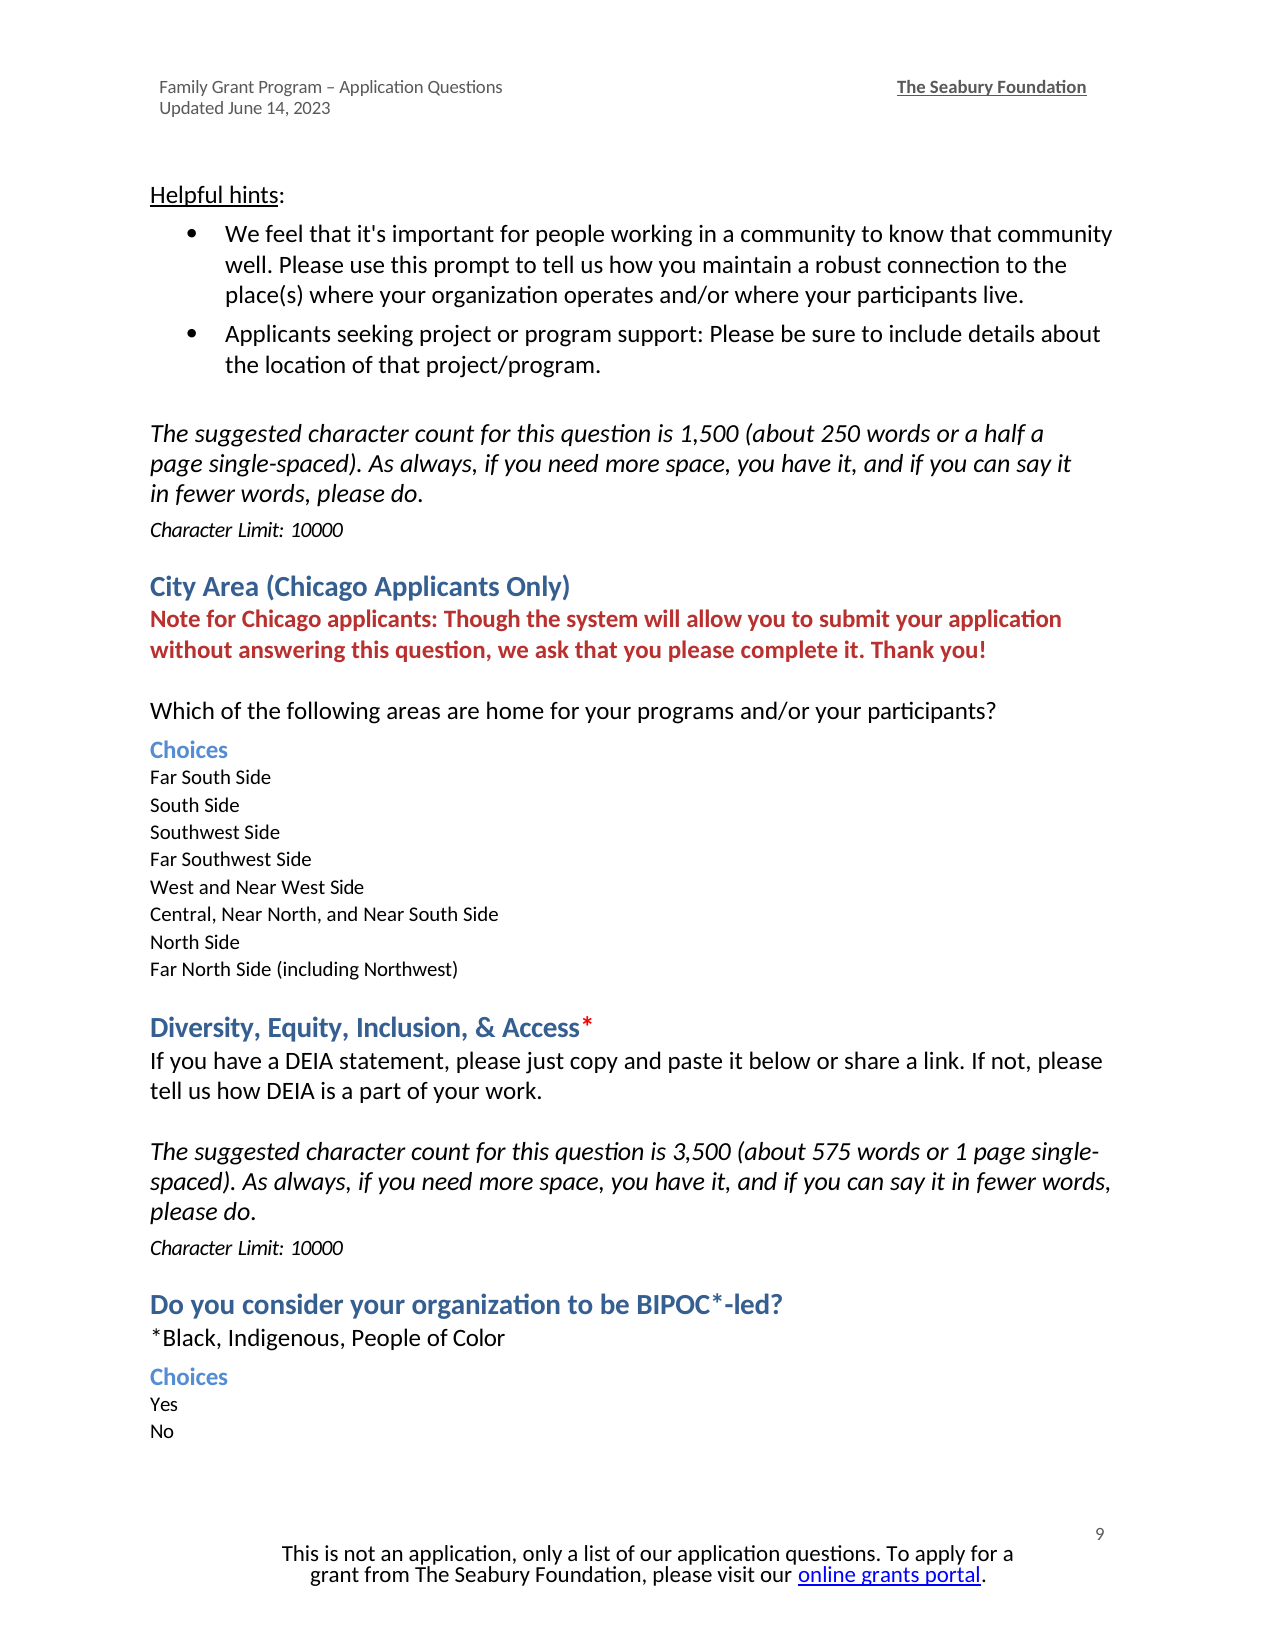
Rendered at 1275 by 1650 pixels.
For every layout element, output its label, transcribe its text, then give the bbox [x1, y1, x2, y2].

text West and Near West Side [150, 874, 1139, 899]
subtitle City Area (Chicago Applicants Only) [150, 568, 1139, 603]
text Which of the following areas are home for your programs and/or your participants? [150, 695, 1139, 726]
text Far North Side (including Northwest) [150, 957, 1139, 982]
subtitle The suggested character count for this question is 1,500 (about 250 words or a half a page single-spaced). As always, if you need more space, you have it, and if you can say it in fewer words, please do. [150, 418, 1080, 509]
text Helpful hints: [150, 179, 1139, 210]
subtitle Choices [150, 1361, 1139, 1391]
text If you have a DEIA statement, please just copy and paste it below or share a link. If not, please tell us how DEIA is a part of your work. [150, 1045, 1114, 1106]
subtitle Choices [150, 734, 1139, 764]
subtitle Note for Chicago applicants: Though the system will allow you to submit your application without answering this question, we ask that you please complete it. Thank you! [150, 603, 1114, 664]
list We feel that it's important for people working in a community to know that community well. Please use this prompt to tell us how you maintain a robust connection to the place(s) where your organization operates and/or where your participants live. [187, 218, 1113, 310]
subtitle Diversity, Equity, Inclusion, & Access* [150, 1009, 1139, 1045]
text Central, Near North, and Near South Side North Side [150, 902, 542, 954]
subtitle The suggested character count for this question is 3,500 (about 575 words or 1 page single- spaced). As always, if you need more space, you have it, and if you can say it in fewer words, please do. [150, 1137, 1139, 1227]
list Applicants seeking project or program support: Please be sure to include details about the location of that project/program. [187, 318, 1101, 379]
text Character Limit: 10000 [150, 516, 1139, 543]
text Yes No [150, 1391, 179, 1444]
text *Black, Indigenous, People of Color [150, 1322, 1139, 1352]
text Character Limit: 10000 [150, 1234, 1139, 1261]
text Far South Side South Side Southwest Side Far Southwest Side [150, 764, 312, 872]
subtitle Do you consider your organization to be BIPOC*-led? [150, 1286, 1139, 1322]
